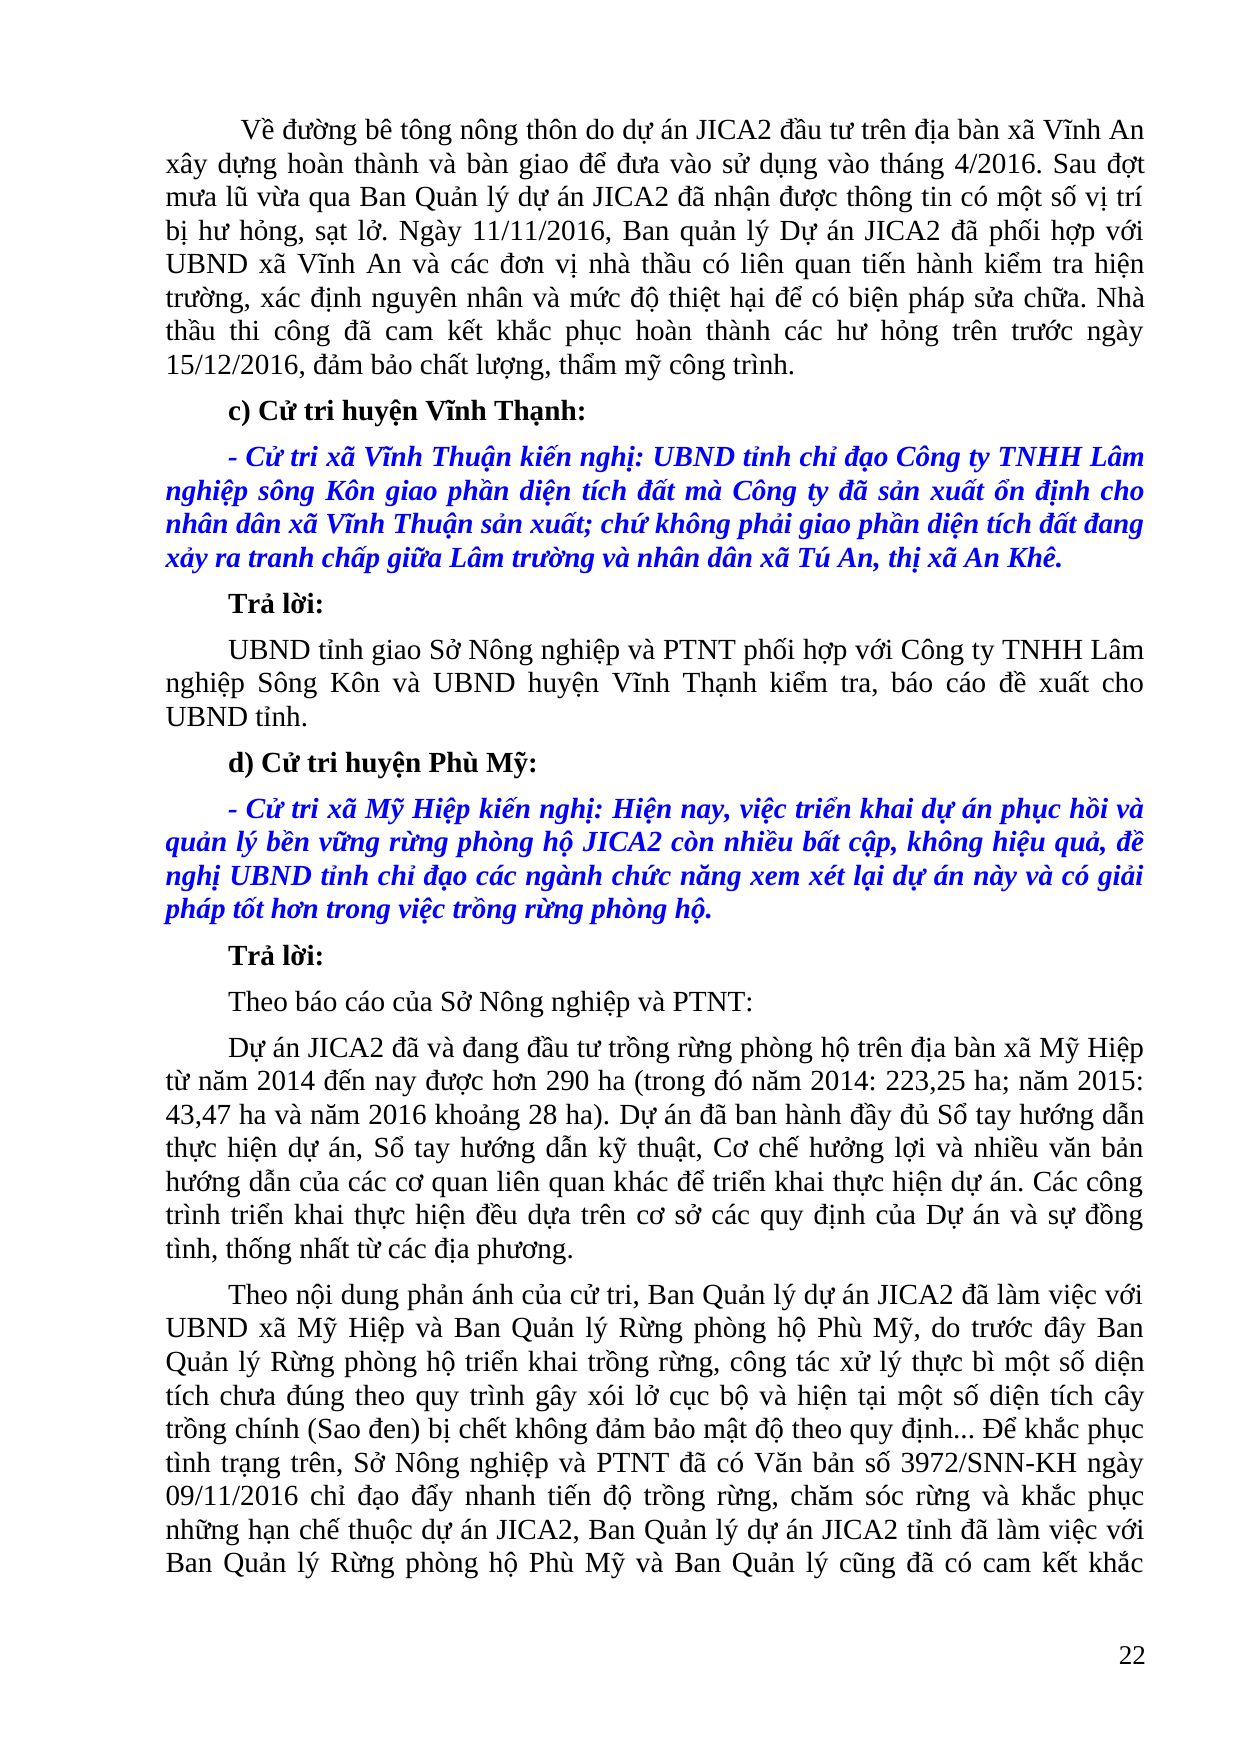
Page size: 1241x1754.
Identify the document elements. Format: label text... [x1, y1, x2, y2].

text Về đường bê tông nông thôn do dự án JICA2 đầu tư trên địa bàn xã Vĩnh An xây dựng hoàn thành và bàn giao để đưa vào sử dụng vào tháng 4/2016. Sau đợt mưa lũ vừa qua Ban Quản lý dự án JICA2 đã nhận được thông tin có một số vị trí bị hư hỏng, sạt lở. Ngày 11/11/2016, Ban quản lý Dự án JICA2 đã phối hợp với UBND xã Vĩnh An và các đơn vị nhà thầu có liên quan tiến hành kiểm tra hiện trường, xác định nguyên nhân và mức độ thiệt hại để có biện pháp sửa chữa. Nhà thầu thi công đã cam kết khắc phục hoàn thành các hư hỏng trên trước ngày 15/12/2016, đảm bảo chất lượng, thẩm mỹ công trình. [165, 112, 1146, 381]
text - Cử tri xã Vĩnh Thuận kiến nghị: UBND tỉnh chỉ đạo Công ty TNHH Lâm nghiệp sông Kôn giao phần diện tích đất mà Công ty đã sản xuất ổn định cho nhân dân xã Vĩnh Thuận sản xuất; chứ không phải giao phần diện tích đất đang xảy ra tranh chấp giữa Lâm trường và nhân dân xã Tú An, thị xã An Khê. [165, 439, 1146, 573]
text Trả lời: [165, 938, 1146, 971]
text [165, 1277, 1146, 1579]
text c) Cử tri huyện Vĩnh Thạnh: [165, 393, 1146, 427]
text Dự án JICA2 đã và đang đầu tư trồng rừng phòng hộ trên địa bàn xã Mỹ Hiệp từ năm 2014 đến nay được hơn 290 ha (trong đó năm 2014: 223,25 ha; năm 2015: 43,47 ha và năm 2016 khoảng 28 ha). Dự án đã ban hành đầy đủ Sổ tay hướng dẫn thực hiện dự án, Sổ tay hướng dẫn kỹ thuật, Cơ chế hưởng lợi và nhiều văn bản hướng dẫn của các cơ quan liên quan khác để triển khai thực hiện dự án. Các công trình triển khai thực hiện đều dựa trên cơ sở các quy định của Dự án và sự đồng tình, thống nhất từ các địa phương. [165, 1030, 1146, 1264]
text Theo báo cáo của Sở Nông nghiệp và PTNT: [165, 984, 1146, 1017]
text Trả lời: [165, 586, 1146, 619]
text UBND tỉnh giao Sở Nông nghiệp và PTNT phối hợp với Công ty TNHH Lâm nghiệp Sông Kôn và UBND huyện Vĩnh Thạnh kiểm tra, báo cáo đề xuất cho UBND tỉnh. [165, 632, 1146, 732]
text - Cử tri xã Mỹ Hiệp kiến nghị: Hiện nay, việc triển khai dự án phục hồi và quản lý bền vững rừng phòng hộ JICA2 còn nhiều bất cập, không hiệu quả, đề nghị UBND tỉnh chỉ đạo các ngành chức năng xem xét lại dự án này và có giải pháp tốt hơn trong việc trồng rừng phòng hộ. [165, 791, 1146, 925]
text d) Cử tri huyện Phù Mỹ: [165, 745, 1146, 778]
